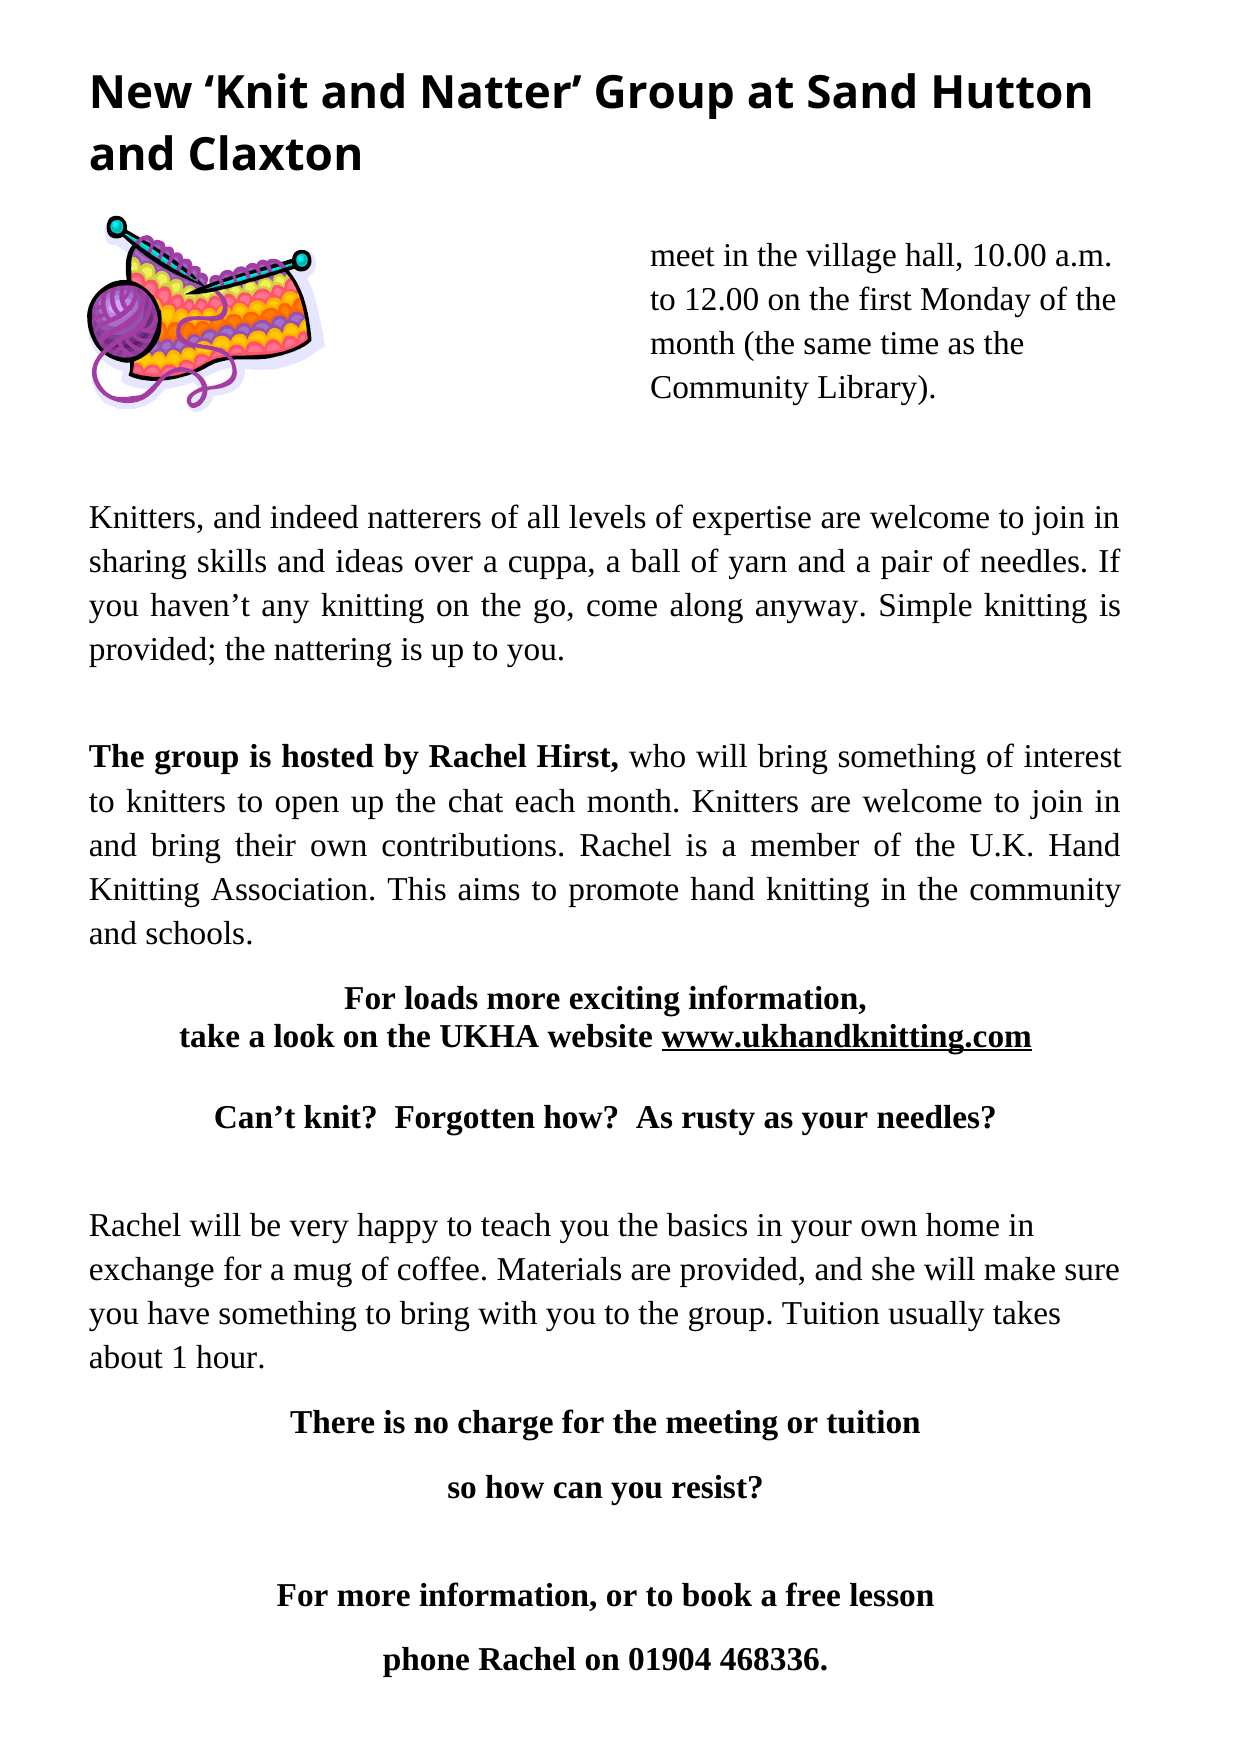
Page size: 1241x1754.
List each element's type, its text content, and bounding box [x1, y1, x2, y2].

text Can’t knit? Forgotten how? As rusty as your needles? [89, 1097, 1122, 1136]
text Knitters, and indeed natterers of all levels of expertise are welcome to join in sharing skills and ideas over a cuppa, a ball of yarn and a pair of needles. If you haven’t any knitting on the go, come along anyway. Simple knitting is provided; the nattering is up to you. [89, 497, 1122, 667]
text so how can you resist? [89, 1467, 1122, 1505]
text phone Rachel on 01904 468336. [89, 1640, 1122, 1678]
text meet in the village hall, 10.00 a.m. to 12.00 on the first Monday of the month (the same time as the Community Library). [650, 235, 1122, 405]
text There is no charge for the meeting or tuition [89, 1402, 1122, 1441]
text For more information, or to book a free lesson [89, 1575, 1122, 1613]
text For loads more exciting information, [89, 978, 1122, 1016]
text Rachel will be very happy to teach you the basics in your own home in exchange for a mug of coffee. Materials are provided, and she will make sure you have something to bring with you to the group. Tuition usually takes about 1 hour. [89, 1205, 1122, 1376]
title New ‘Knit and Natter’ Group at Sand Hutton and Claxton [89, 59, 1122, 184]
text take a look on the UKHA website www.ukhandknitting.com [89, 1016, 1122, 1054]
text The group is hosted by Rachel Hirst, who will bring something of interest to knitters to open up the chat each month. Knitters are welcome to join in and bring their own contributions. Rachel is a member of the U.K. Hand Knitting Association. This aims to promote hand knitting in the community and schools. [89, 737, 1122, 951]
